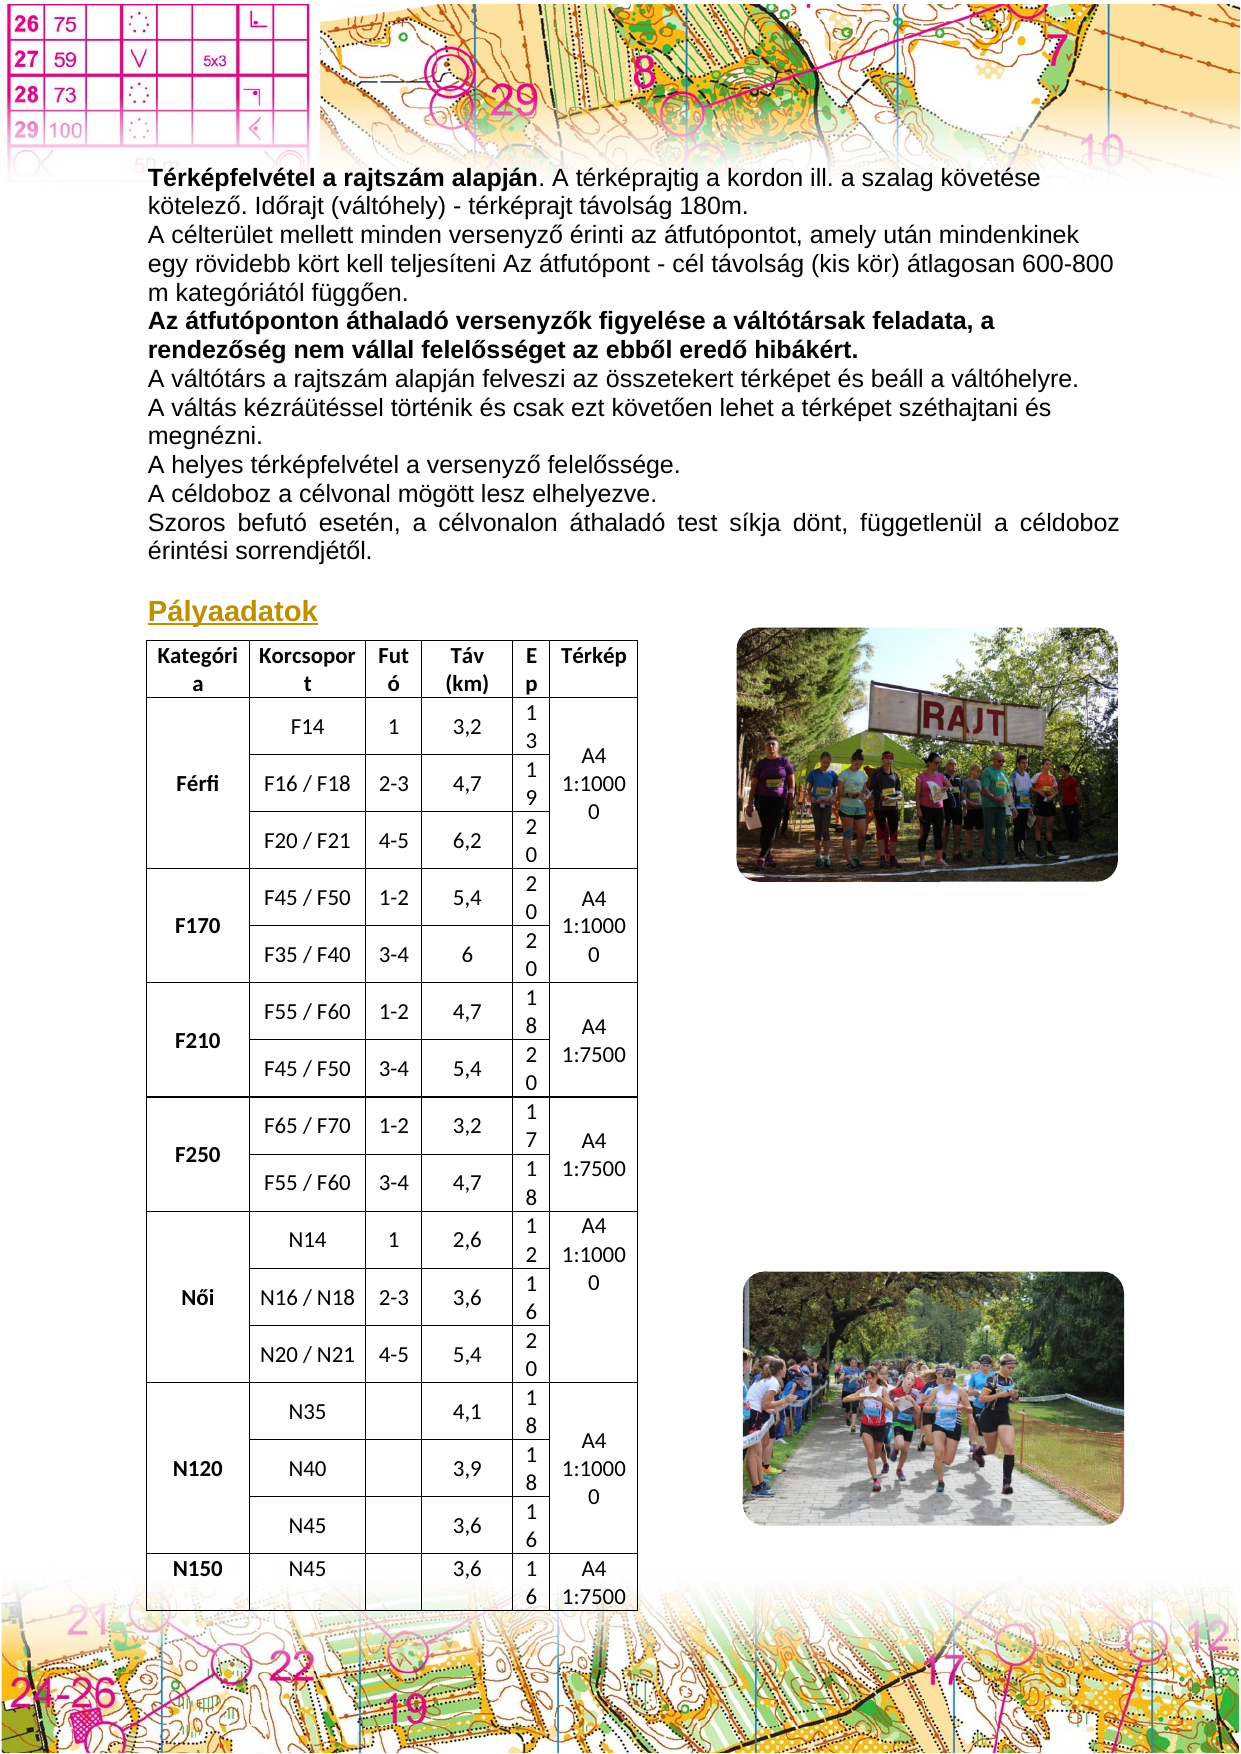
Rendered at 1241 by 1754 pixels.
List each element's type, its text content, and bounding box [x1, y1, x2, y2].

table_cell F45 / F50 [250, 1040, 365, 1096]
table_cell F65 / F70 [250, 1098, 365, 1153]
text Pályaadatok [148, 594, 1122, 627]
table_cell 5,4 [422, 1326, 512, 1382]
table_cell F35 / F40 [250, 926, 365, 982]
table_cell 4-5 [366, 1326, 421, 1382]
table_cell 16 [513, 1554, 549, 1610]
table_cell A4 1:10000 [550, 1383, 637, 1553]
table_cell F20 / F21 [250, 812, 365, 868]
table_cell A4 1:10000 [550, 869, 637, 982]
table_cell 5,4 [422, 869, 512, 925]
table_cell 3,6 [422, 1269, 512, 1325]
table_cell F55 / F60 [250, 983, 365, 1039]
table_cell 1 [366, 1212, 421, 1268]
table_cell 20 [513, 926, 549, 982]
table_cell 3-4 [366, 1040, 421, 1096]
table_cell 17 [513, 1098, 549, 1153]
table_cell [366, 1497, 421, 1553]
text A helyes térképfelvétel a versenyző felelőssége. [148, 450, 1122, 479]
table_cell F16 / F18 [250, 755, 365, 811]
table_cell A4 1:10000 [550, 698, 637, 868]
text Szoros befutó esetén, a célvonalon áthaladó test síkja dönt, függetlenül a céldoboz érintési sorrendjétől. [148, 507, 1122, 565]
text A célterület mellett minden versenyző érinti az átfutópontot, amely után mindenkinek egy rövidebb kört kell teljesíteni Az átfutópont - cél távolság (kis kör) átlagosan 600-800 m kategóriától függően. [148, 220, 1122, 306]
table_cell 3,6 [422, 1497, 512, 1553]
table_cell 3,2 [422, 1098, 512, 1153]
table_cell 3,6 [422, 1554, 512, 1610]
table_cell F14 [250, 698, 365, 754]
table_cell 4,7 [422, 983, 512, 1039]
table_cell Női [147, 1212, 249, 1382]
table_cell N16 / N18 [250, 1269, 365, 1325]
table_cell 1-2 [366, 1098, 421, 1153]
table_cell A4 1:7500 [550, 1554, 637, 1610]
table_cell F45 / F50 [250, 869, 365, 925]
table_cell [366, 1440, 421, 1496]
table_header Ep [513, 641, 549, 697]
table_cell 3-4 [366, 926, 421, 982]
table_cell 20 [513, 812, 549, 868]
table_cell Férfi [147, 698, 249, 868]
table_cell 18 [513, 1155, 549, 1211]
table_cell F55 / F60 [250, 1155, 365, 1211]
table_cell N45 [250, 1554, 365, 1610]
table_cell A4 1:7500 [550, 983, 637, 1096]
table_cell 20 [513, 869, 549, 925]
table_cell 4,7 [422, 755, 512, 811]
table_cell 2-3 [366, 755, 421, 811]
table_cell 16 [513, 1497, 549, 1553]
table_cell F210 [147, 983, 249, 1096]
table_cell F170 [147, 869, 249, 982]
table_cell 5,4 [422, 1040, 512, 1096]
table_cell A4 1:7500 [550, 1098, 637, 1211]
table_cell 2-3 [366, 1269, 421, 1325]
picture [1, 4, 1241, 193]
table_cell 6,2 [422, 812, 512, 868]
picture [742, 1271, 1125, 1526]
table_cell 1-2 [366, 983, 421, 1039]
table_cell [366, 1383, 421, 1439]
table_cell N35 [250, 1383, 365, 1439]
table_cell 19 [513, 755, 549, 811]
picture [1, 1565, 1239, 1753]
text Az átfutóponton áthaladó versenyzők figyelése a váltótársak feladata, a rendezőség nem vállal felelősséget az ebből eredő hibákért. [148, 306, 1122, 364]
text A váltás kézráütéssel történik és csak ezt követően lehet a térképet széthajtani és megnézni. [148, 392, 1122, 450]
table_header Korcsoport [250, 641, 365, 697]
text A céldoboz a célvonal mögött lesz elhelyezve. [148, 479, 1122, 507]
table_cell 1-2 [366, 869, 421, 925]
table_cell 13 [513, 698, 549, 754]
table_header Futó [366, 641, 421, 697]
table_cell 20 [513, 1040, 549, 1096]
table_cell 4-5 [366, 812, 421, 868]
table_cell F250 [147, 1098, 249, 1211]
table_cell 1 [366, 698, 421, 754]
table_cell 6 [422, 926, 512, 982]
table_cell N150 [147, 1554, 249, 1610]
table_cell 12 [513, 1212, 549, 1268]
table_cell 4,1 [422, 1383, 512, 1439]
table_cell 3-4 [366, 1155, 421, 1211]
picture [736, 627, 1118, 882]
text Térképfelvétel a rajtszám alapján. A térképrajtig a kordon ill. a szalag követése kötelező. Időrajt (váltóhely) - térképrajt távolság 180m. [148, 162, 1122, 220]
table_header Térkép [550, 641, 637, 697]
table_cell 18 [513, 1440, 549, 1496]
table_cell 18 [513, 983, 549, 1039]
table_cell 2,6 [422, 1212, 512, 1268]
table_cell 18 [513, 1383, 549, 1439]
table_cell N14 [250, 1212, 365, 1268]
table_cell 4,7 [422, 1155, 512, 1211]
table_cell N20 / N21 [250, 1326, 365, 1382]
table_cell 3,9 [422, 1440, 512, 1496]
table_cell N120 [147, 1383, 249, 1553]
table_header Táv (km) [422, 641, 512, 697]
table_cell 3,2 [422, 698, 512, 754]
table_cell [366, 1554, 421, 1610]
table_cell N45 [250, 1497, 365, 1553]
table_cell 16 [513, 1269, 549, 1325]
text A váltótárs a rajtszám alapján felveszi az összetekert térképet és beáll a váltóhelyre. [148, 364, 1122, 392]
table_cell 20 [513, 1326, 549, 1382]
table_header Kategória [147, 641, 249, 697]
table_cell N40 [250, 1440, 365, 1496]
table_cell A4 1:10000 [550, 1212, 637, 1382]
